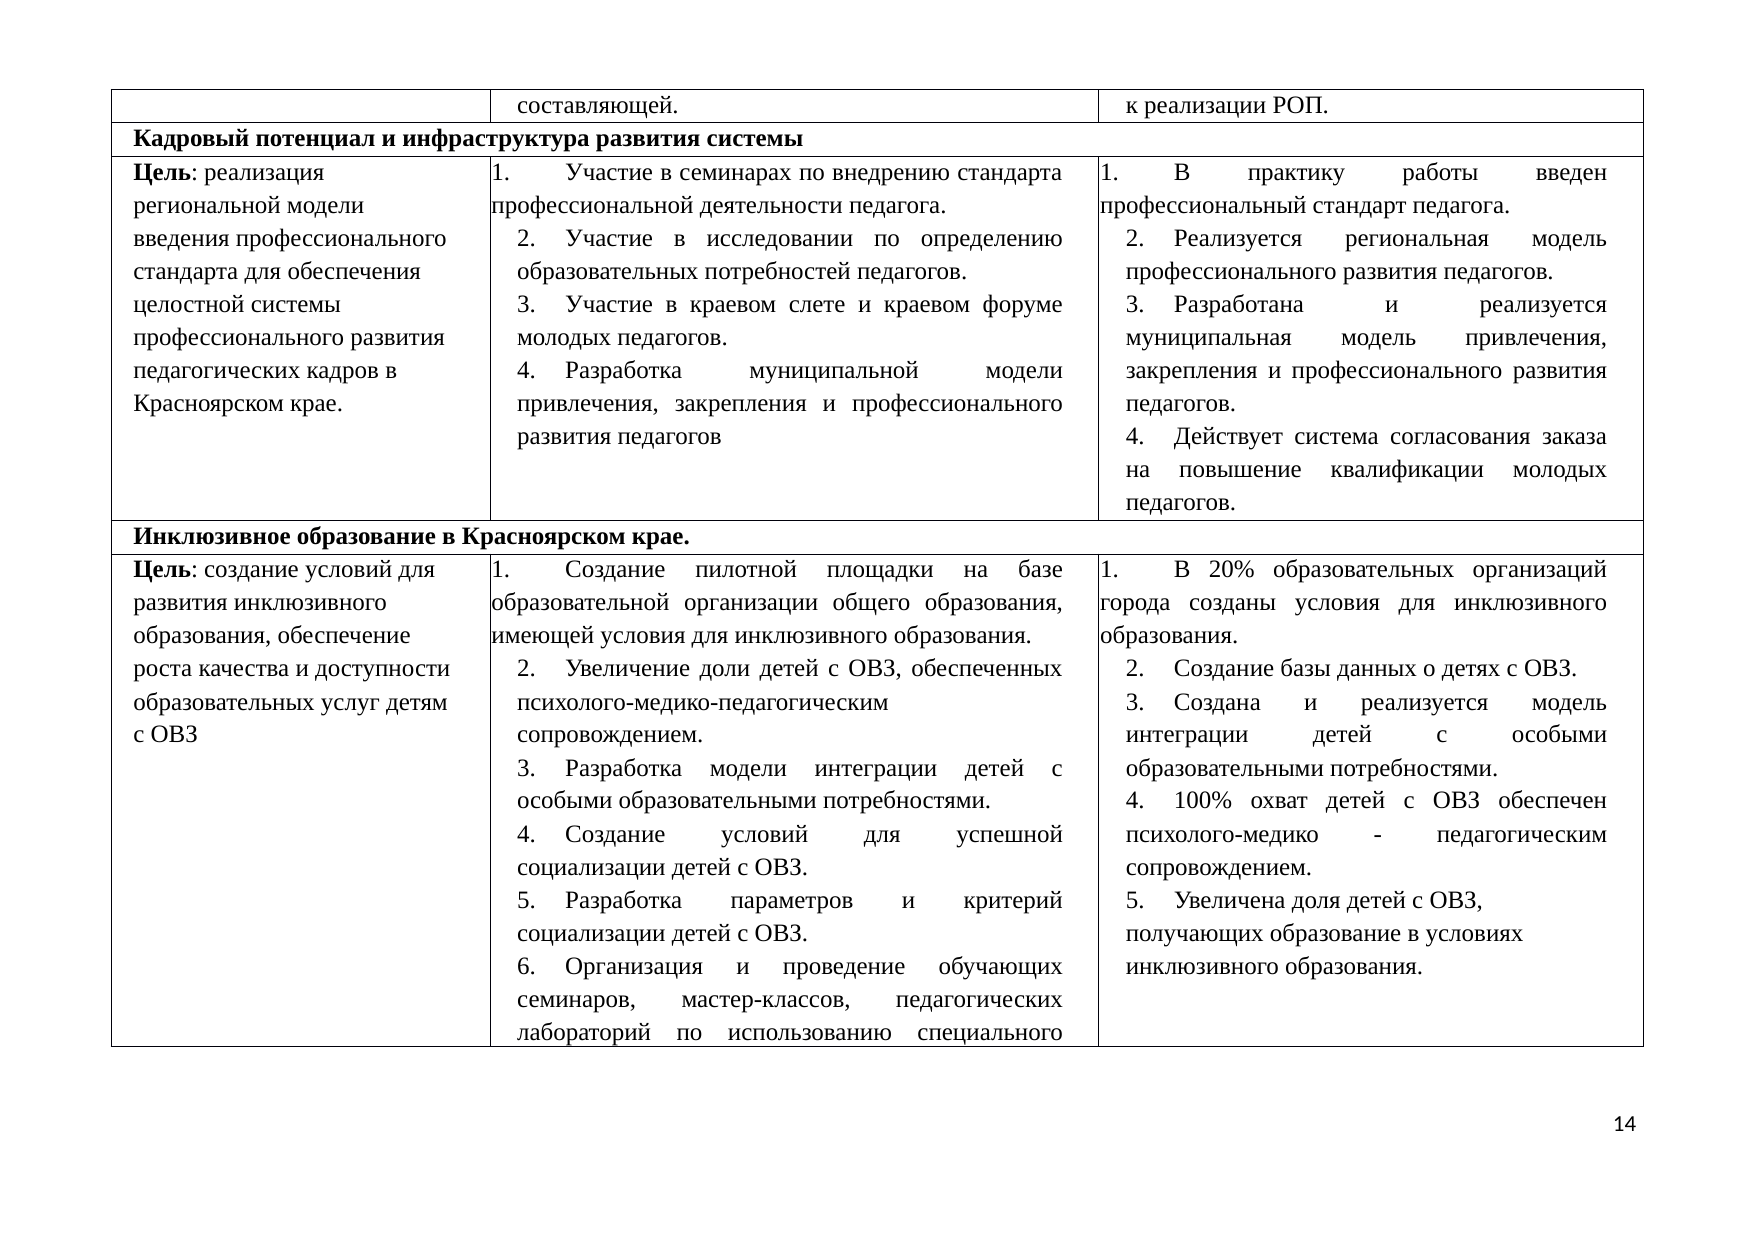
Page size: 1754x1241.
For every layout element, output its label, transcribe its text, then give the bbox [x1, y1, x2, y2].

table_cell Кадровый потенциал и инфраструктура развития системы [112, 123, 1643, 156]
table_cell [112, 555, 490, 1046]
table_cell Цель: реализация региональной модели введения профессионального стандарта для обеспечения целостной системы профессионального развития педагогических кадров в Красноярском крае. [112, 157, 490, 520]
table_cell В практику работы введен профессиональный стандарт педагога. Реализуется региональная модель профессионального развития педагогов. Разработана и реализуется муниципальная модель привлечения, закрепления и профессионального развития педагогов. Действует система согласования заказа на повышение квалификации молодых педагогов. [1099, 157, 1643, 520]
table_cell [1099, 555, 1643, 1046]
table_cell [491, 555, 1098, 1046]
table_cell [491, 90, 1098, 122]
table_cell Инклюзивное образование в Красноярском крае. [112, 521, 1643, 553]
table_cell Участие в семинарах по внедрению стандарта профессиональной деятельности педагога. Участие в исследовании по определению образовательных потребностей педагогов. Участие в краевом слете и краевом форуме молодых педагогов. Разработка муниципальной модели привлечения, закрепления и профессионального развития педагогов [491, 157, 1098, 520]
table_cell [112, 90, 490, 122]
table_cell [1099, 90, 1643, 122]
